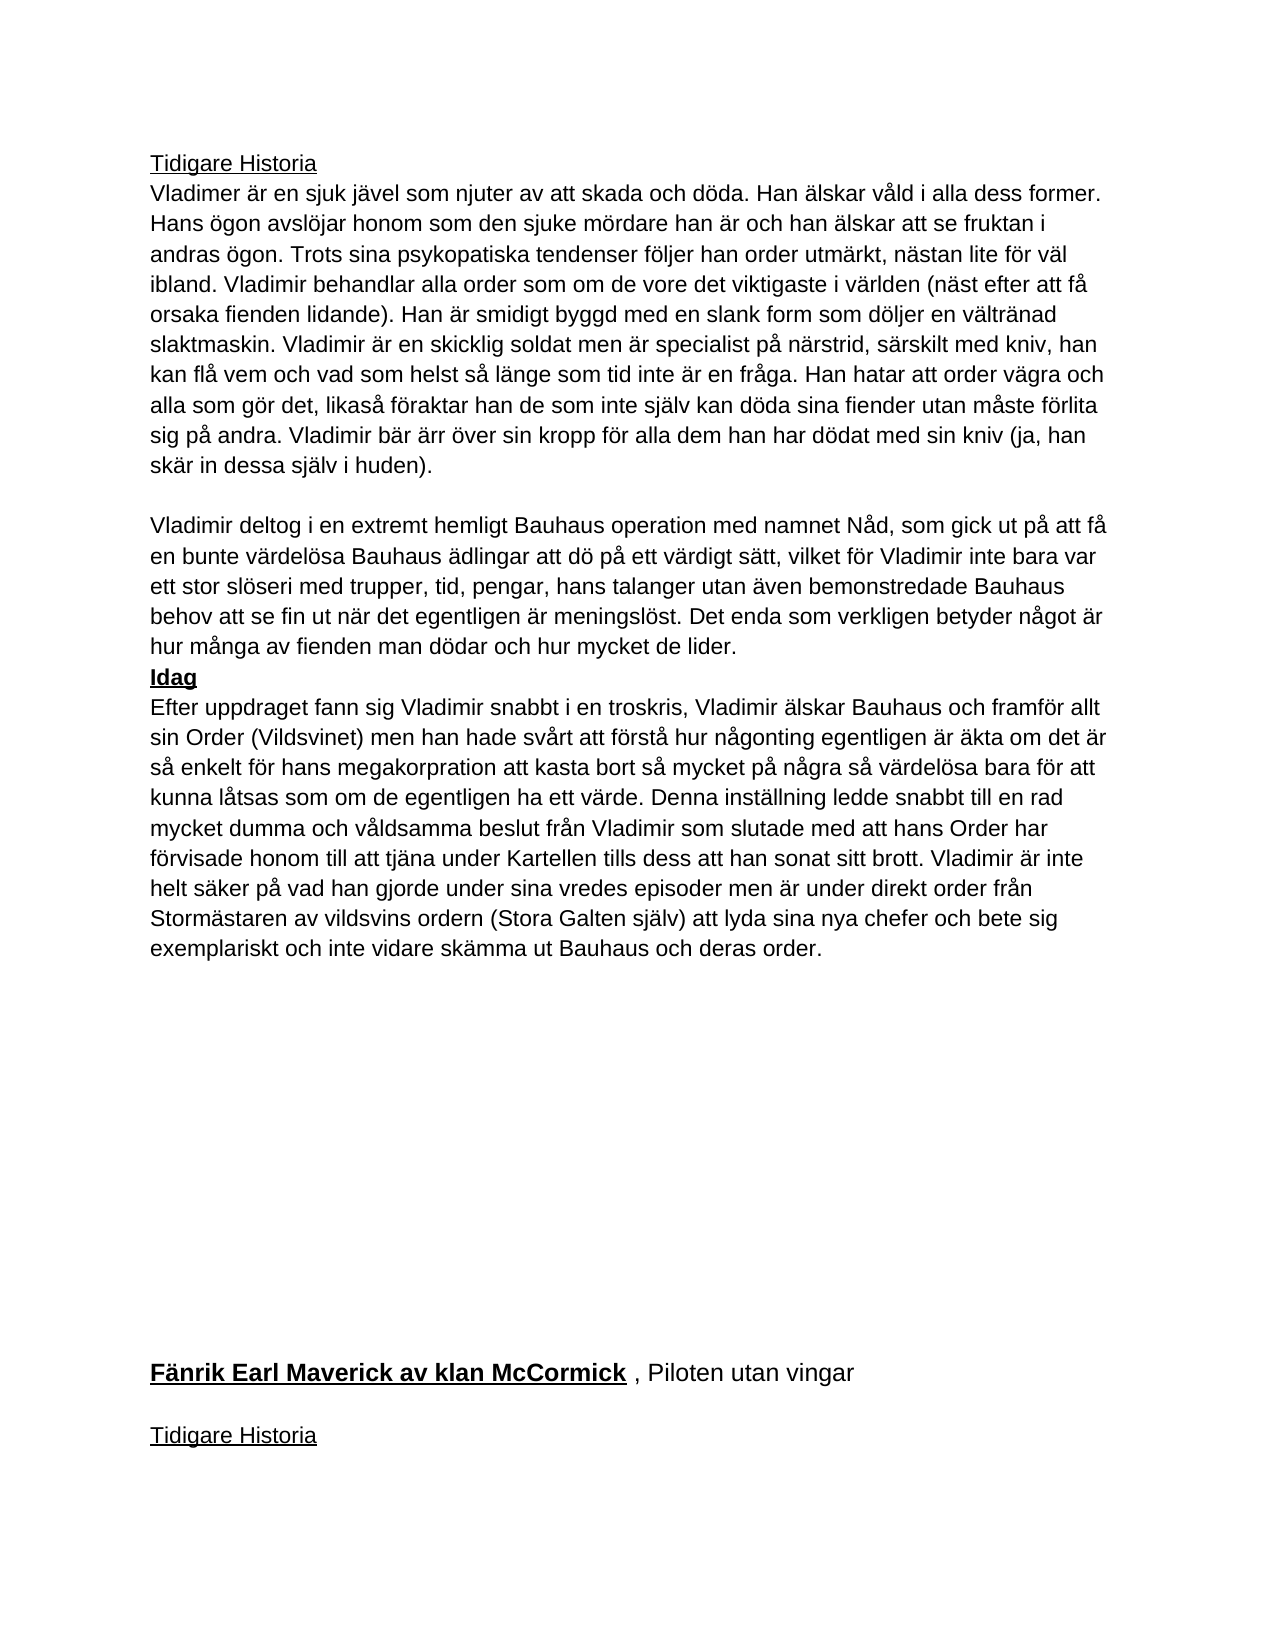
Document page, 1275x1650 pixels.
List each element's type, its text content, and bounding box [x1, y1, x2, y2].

text Idag [150, 663, 1125, 690]
text ibland. Vladimir behandlar alla order som om de vore det viktigaste i världen (näst efter att få [150, 271, 1125, 297]
text slaktmaskin. Vladimir är en skicklig soldat men är specialist på närstrid, särskilt med kniv, han [150, 331, 1125, 358]
text orsaka fienden lidande). Han är smidigt byggd med en slank form som döljer en vältränad [150, 301, 1125, 327]
text andras ögon. Trots sina psykopatiska tendenser följer han order utmärkt, nästan lite för väl [150, 241, 1125, 267]
text Vladimer är en sjuk jävel som njuter av att skada och döda. Han älskar våld i alla dess former. [150, 180, 1125, 207]
text Hans ögon avslöjar honom som den sjuke mördare han är och han älskar att se fruktan i [150, 210, 1125, 237]
text kan flå vem och vad som helst så länge som tid inte är en fråga. Han hatar att order vägra och alla som gör det, likaså föraktar han de som inte själv kan döda sina fiender utan måste förlita sig på andra. Vladimir bär ärr över sin kropp för alla dem han har dödat med sin kniv (ja, han skär in dessa själv i huden). [150, 361, 1125, 478]
text Efter uppdraget fann sig Vladimir snabbt i en troskris, Vladimir älskar Bauhaus och framför allt sin Order (Vildsvinet) men han hade svårt att förstå hur någonting egentligen är äkta om det är så enkelt för hans megakorpration att kasta bort så mycket på några så värdelösa bara för att kunna låtsas som om de egentligen ha ett värde. Denna inställning ledde snabbt till en rad mycket dumma och våldsamma beslut från Vladimir som slutade med att hans Order har förvisade honom till att tjäna under Kartellen tills dess att han sonat sitt brott. Vladimir är inte helt säker på vad han gjorde under sina vredes episoder men är under direkt order från Stormästaren av vildsvins ordern (Stora Galten själv) att lyda sina nya chefer och bete sig exemplariskt och inte vidare skämma ut Bauhaus och deras order. [150, 694, 1125, 962]
text Vladimir deltog i en extremt hemligt Bauhaus operation med namnet Nåd, som gick ut på att få en bunte värdelösa Bauhaus ädlingar att dö på ett värdigt sätt, vilket för Vladimir inte bara var ett stor slöseri med trupper, tid, pengar, hans talanger utan även bemonstredade Bauhaus behov att se fin ut när det egentligen är meningslöst. Det enda som verkligen betyder något är hur många av fienden man dödar och hur mycket de lider. [150, 512, 1125, 660]
text Tidigare Historia [150, 1422, 1125, 1448]
text Tidigare Historia [150, 150, 1125, 176]
text Fänrik Earl Maverick av klan McCormick , Piloten utan vingar [150, 1358, 1125, 1387]
